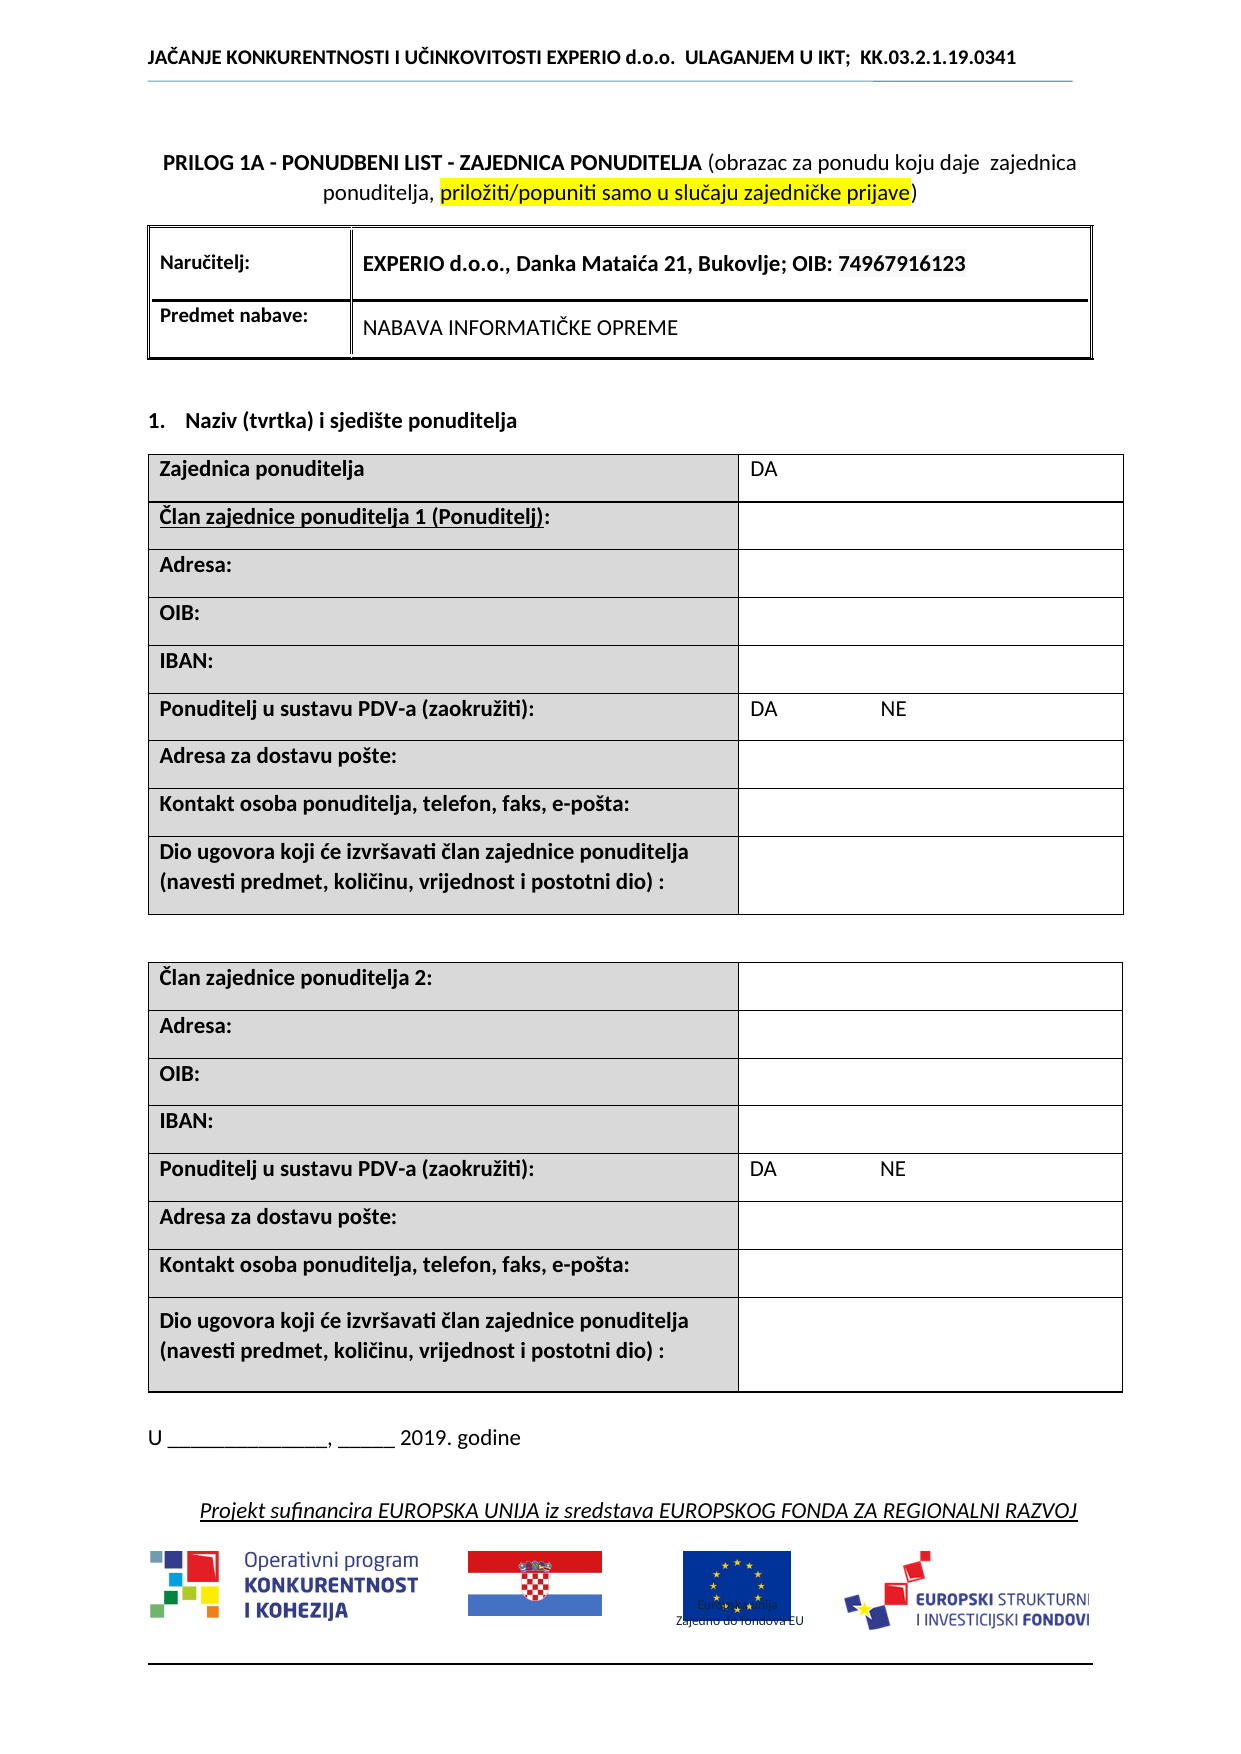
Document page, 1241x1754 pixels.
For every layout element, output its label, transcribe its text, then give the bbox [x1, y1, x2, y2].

list Naziv (tvrtka) i sjedište ponuditelja [148, 407, 1093, 435]
picture [468, 1551, 602, 1616]
table_cell [739, 550, 1123, 597]
text PRILOG 1A - PONUDBENI LIST - ZAJEDNICA PONUDITELJA (obrazac za ponudu koju daje zajednica ponuditelja, priložiti/popuniti samo u slučaju zajedničke prijave) [148, 148, 1093, 206]
table_cell Kontakt osoba ponuditelja, telefon, faks, e-pošta: [149, 789, 738, 836]
table_cell [739, 1250, 1122, 1297]
table_cell OIB: [149, 598, 738, 645]
table_cell Dio ugovora koji će izvršavati član zajednice ponuditelja (navesti predmet, količinu, vrijednost i postotni dio) : [149, 1298, 738, 1391]
table_cell [739, 1059, 1122, 1105]
table_header Naručitelj: [150, 228, 351, 299]
table_cell Ponuditelj u sustavu PDV-a (zaokružiti): [149, 694, 738, 740]
picture [844, 1551, 1089, 1630]
table_header Član zajednice ponuditelja 2: [149, 963, 738, 1010]
table_cell Član zajednice ponuditelja 1 (Ponuditelj): [149, 503, 738, 549]
table_cell Adresa za dostavu pošte: [149, 741, 738, 788]
table_cell [739, 741, 1123, 788]
table_cell [739, 1298, 1122, 1391]
table_cell Predmet nabave: [150, 299, 351, 357]
table_cell OIB: [149, 1059, 738, 1105]
picture [661, 1551, 817, 1656]
table_cell [739, 503, 1123, 549]
table_cell [739, 789, 1123, 836]
table_cell Adresa: [149, 1011, 738, 1058]
table_cell Ponuditelj u sustavu PDV-a (zaokružiti): [149, 1154, 738, 1201]
table_cell [739, 1202, 1122, 1249]
table_header EXPERIO d.o.o., Danka Mataića 21, Bukovlje; OIB: 74967916123 [351, 226, 1090, 299]
table_cell Kontakt osoba ponuditelja, telefon, faks, e-pošta: [149, 1250, 738, 1297]
table_cell [739, 646, 1123, 693]
table_cell IBAN: [149, 646, 738, 693]
table_cell [739, 837, 1123, 914]
text U ______________, _____ 2019. godine [148, 1423, 1093, 1451]
table_header Zajednica ponuditelja [149, 455, 738, 501]
table_header DA [739, 455, 1123, 501]
table_cell Dio ugovora koji će izvršavati član zajednice ponuditelja (navesti predmet, količinu, vrijednost i postotni dio) : [149, 837, 738, 914]
picture [150, 1551, 418, 1621]
table_cell IBAN: [149, 1106, 738, 1153]
table_cell [739, 598, 1123, 645]
table_cell NABAVA INFORMATIČKE OPREME [351, 299, 1090, 357]
table_header [739, 963, 1122, 1010]
table_cell Adresa: [149, 550, 738, 597]
table_cell [739, 1011, 1122, 1058]
table_cell Adresa za dostavu pošte: [149, 1202, 738, 1249]
table_cell DA NE [739, 694, 1123, 740]
table_cell DA NE [739, 1154, 1122, 1201]
table_cell [739, 1106, 1122, 1153]
